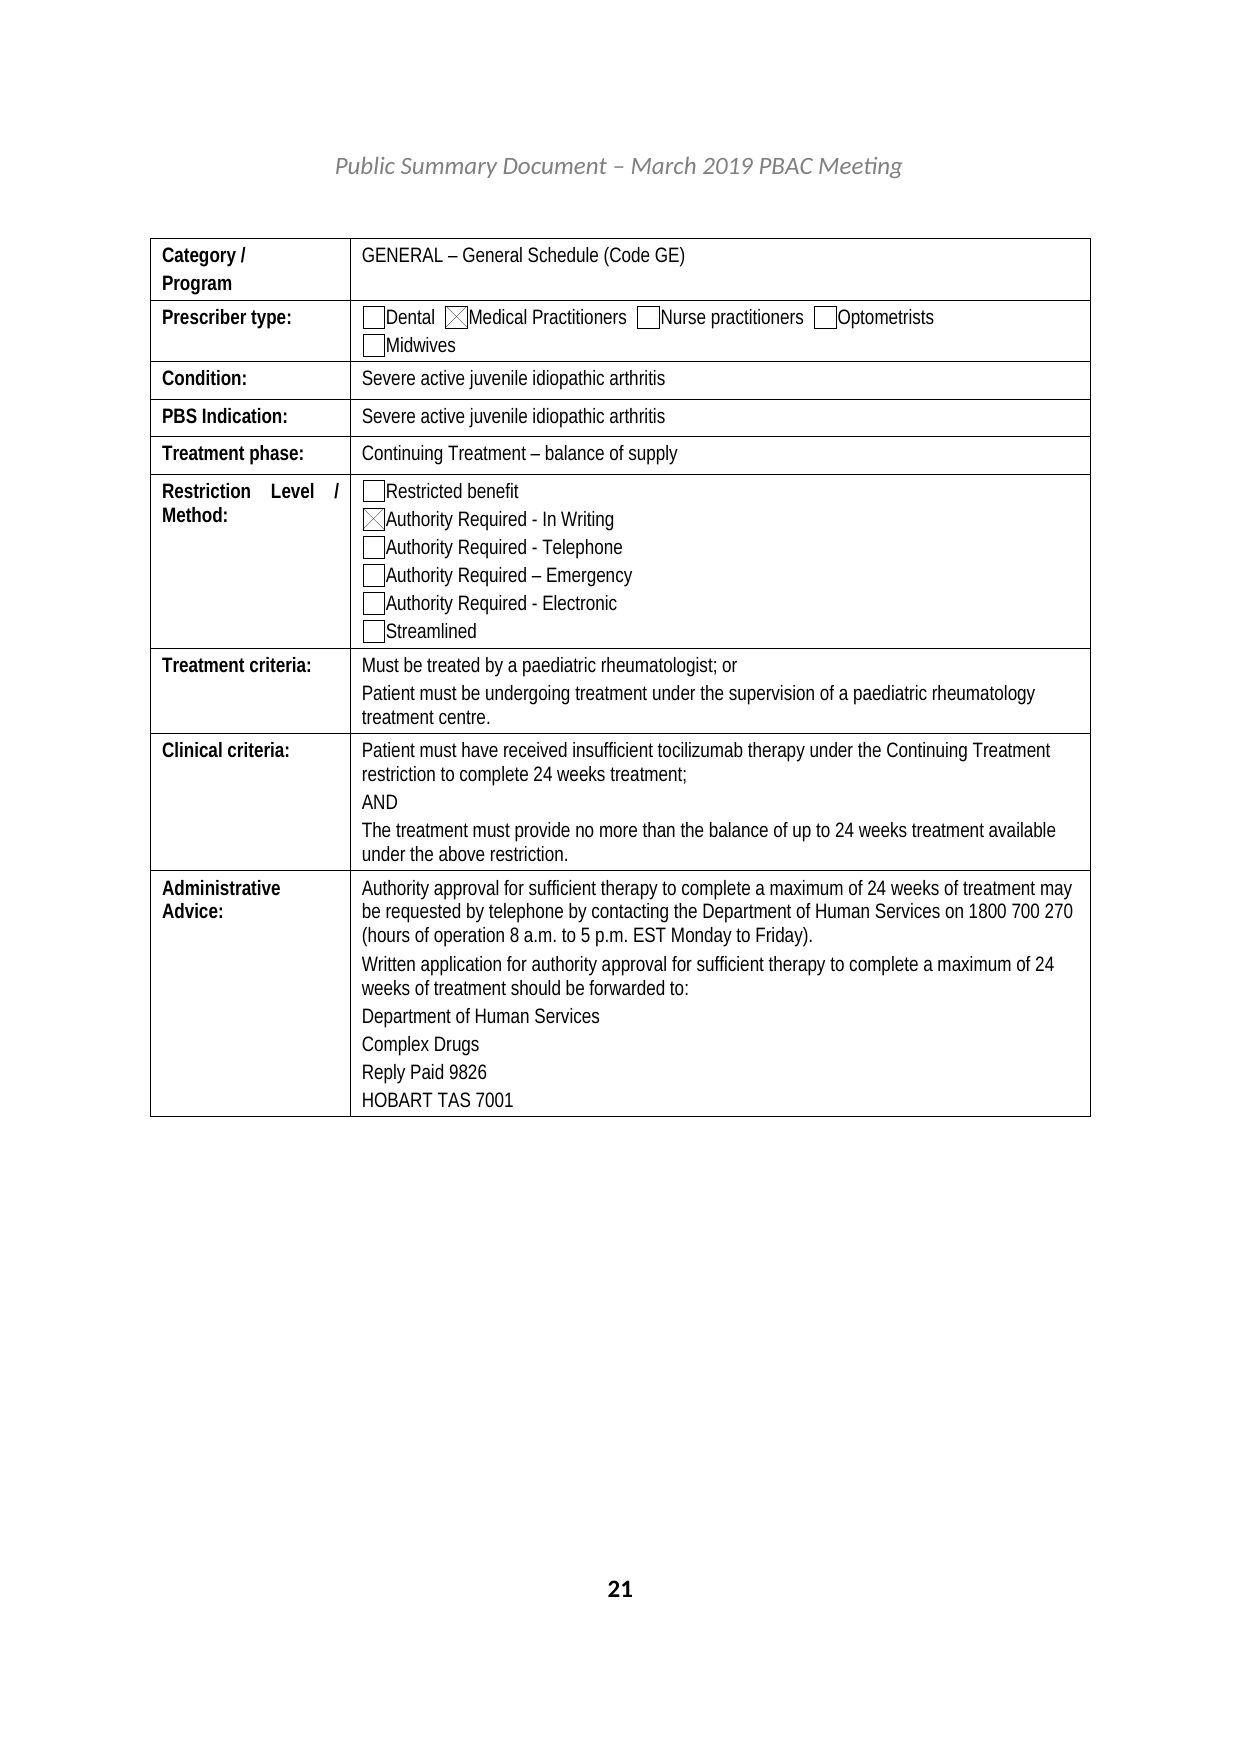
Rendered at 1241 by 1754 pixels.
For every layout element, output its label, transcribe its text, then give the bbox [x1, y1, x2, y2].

table_cell Condition: [151, 362, 350, 398]
table_cell Prescriber type: [151, 301, 350, 361]
table_cell Severe active juvenile idiopathic arthritis [351, 400, 1090, 436]
table_cell Authority approval for sufficient therapy to complete a maximum of 24 weeks of treatment may be requested by telephone by contacting the Department of Human Services on 1800 700 270 (hours of operation 8 a.m. to 5 p.m. EST Monday to Friday). Written application for authority approval for sufficient therapy to complete a maximum of 24 weeks of treatment should be forwarded to: Department of Human Services Complex Drugs Reply Paid 9826 HOBART TAS 7001 [351, 871, 1090, 1116]
table_cell Restricted benefit Authority Required - In Writing Authority Required - Telephone Authority Required – Emergency Authority Required - Electronic Streamlined [351, 475, 1090, 647]
table_cell PBS Indication: [151, 400, 350, 436]
table_header Category / Program [151, 239, 350, 299]
table_cell Severe active juvenile idiopathic arthritis [351, 362, 1090, 398]
table_cell Dental Medical Practitioners Nurse practitioners Optometrists Midwives [351, 301, 1090, 361]
table_cell Continuing Treatment – balance of supply [351, 437, 1090, 473]
table_cell Administrative Advice: [151, 871, 350, 1116]
table_header GENERAL – General Schedule (Code GE) [351, 239, 1090, 299]
table_cell Treatment criteria: [151, 649, 350, 733]
table_cell Must be treated by a paediatric rheumatologist; or Patient must be undergoing treatment under the supervision of a paediatric rheumatology treatment centre. [351, 649, 1090, 733]
table_cell Treatment phase: [151, 437, 350, 473]
table_cell Patient must have received insufficient tocilizumab therapy under the Continuing Treatment restriction to complete 24 weeks treatment; AND The treatment must provide no more than the balance of up to 24 weeks treatment available under the above restriction. [351, 734, 1090, 870]
table_cell Restriction Level / Method: [151, 475, 350, 647]
table_cell Clinical criteria: [151, 734, 350, 870]
